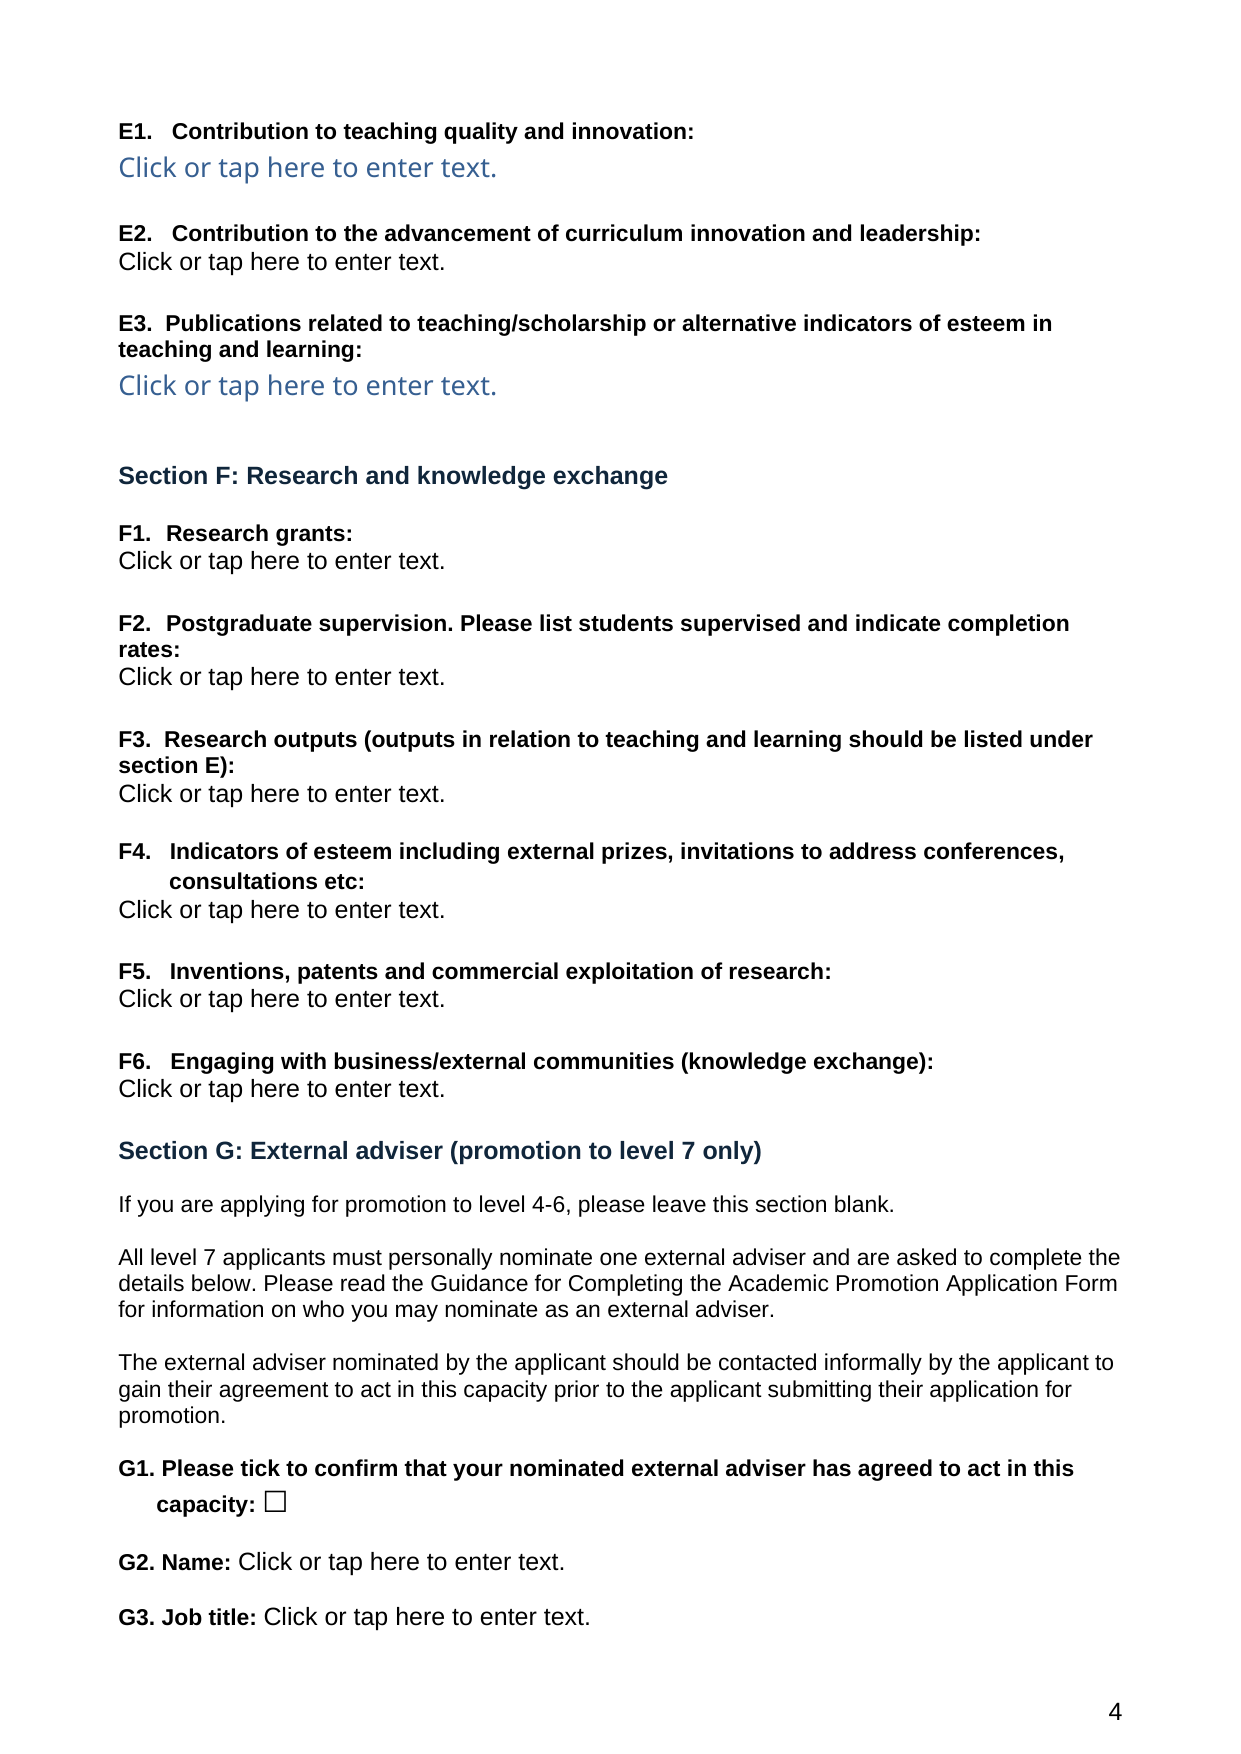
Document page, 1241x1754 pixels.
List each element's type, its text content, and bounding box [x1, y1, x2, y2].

text The external adviser nominated by the applicant should be contacted informally by the applicant to gain their agreement to act in this capacity prior to the applicant submitting their application for promotion. [118, 1349, 1122, 1428]
text G1. Please tick to confirm that your nominated external adviser has agreed to act in this [118, 1454, 1122, 1481]
subtitle consultations etc: [118, 868, 1122, 895]
subtitle F3. Research outputs (outputs in relation to teaching and learning should be listed under section E): [118, 726, 1122, 778]
subtitle F6. Engaging with business/external communities (knowledge exchange): [118, 1048, 1122, 1074]
subtitle F2. Postgraduate supervision. Please list students supervised and indicate completion rates: [118, 610, 1122, 662]
subtitle E3. Publications related to teaching/scholarship or alternative indicators of esteem in teaching and learning: [118, 310, 1122, 363]
subtitle F4. Indicators of esteem including external prizes, invitations to address conferences, [118, 838, 1122, 864]
subtitle F1. Research grants: [118, 520, 1122, 546]
text If you are applying for promotion to level 4-6, please leave this section blank. [118, 1191, 1122, 1217]
subtitle F5. Inventions, patents and commercial exploitation of research: [118, 958, 1122, 984]
text G2. Name: [118, 1547, 1122, 1576]
text All level 7 applicants must personally nominate one external adviser and are asked to complete the details below. Please read the Guidance for Completing the Academic Promotion Application Form for information on who you may nominate as an external adviser. [118, 1244, 1122, 1323]
subtitle E1. Contribution to teaching quality and innovation: [118, 118, 1122, 144]
text G3. Job title: [118, 1602, 1122, 1631]
subtitle Section F: Research and knowledge exchange [118, 461, 1122, 489]
subtitle Section G: External adviser (promotion to level 7 only) [118, 1136, 1122, 1165]
subtitle E2. Contribution to the advancement of curriculum innovation and leadership: [118, 220, 1122, 247]
text capacity: [118, 1481, 1122, 1521]
